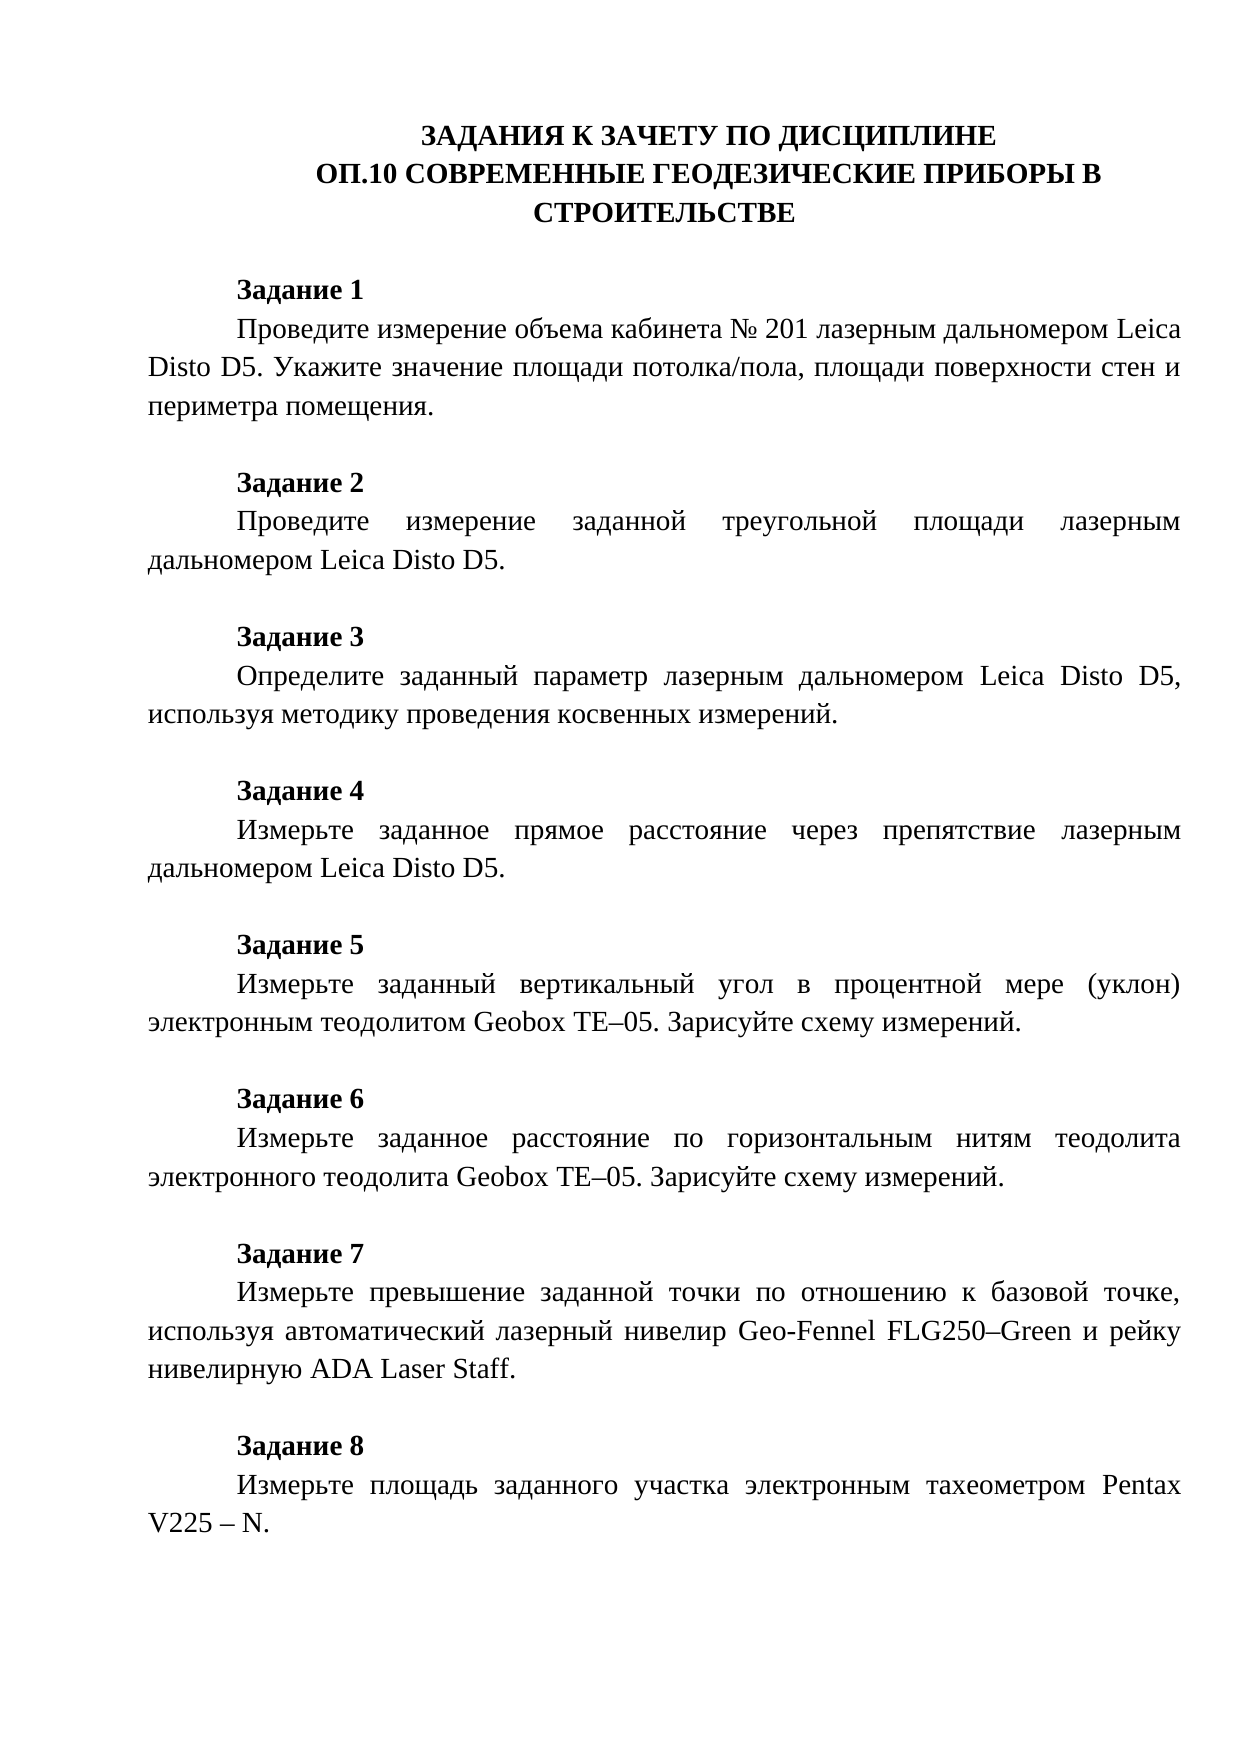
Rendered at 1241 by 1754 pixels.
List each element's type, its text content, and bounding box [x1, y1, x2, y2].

text ЗАДАНИЯ К ЗАЧЕТУ ПО ДИСЦИПЛИНЕ [148, 118, 1181, 152]
text Измерьте площадь заданного участка электронным тахеометром Pentax V225 – N. [148, 1467, 1181, 1539]
text Задание 4 [148, 773, 1181, 807]
text Задание 8 [148, 1428, 1181, 1462]
text Определите заданный параметр лазерным дальномером Leica Disto D5, используя методику проведения косвенных измерений. [148, 658, 1181, 730]
text Проведите измерение заданной треугольной площади лазерным дальномером Leica Disto D5. [148, 503, 1181, 576]
text Измерьте заданное прямое расстояние через препятствие лазерным дальномером Leica Disto D5. [148, 812, 1181, 884]
text Измерьте заданное расстояние по горизонтальным нитям теодолита электронного теодолита Geobox ТЕ–05. Зарисуйте схему измерений. [148, 1120, 1181, 1192]
text Задание 6 [148, 1082, 1181, 1115]
text Измерьте превышение заданной точки по отношению к базовой точке, используя автоматический лазерный нивелир Geo-Fennel FLG250–Green и рейку нивелирную ADA Laser Staff. [148, 1274, 1181, 1385]
text Задание 5 [148, 927, 1181, 961]
text Задание 1 [148, 272, 1181, 306]
text Задание 3 [148, 619, 1181, 653]
text ОП.10 СОВРЕМЕННЫЕ ГЕОДЕЗИЧЕСКИЕ ПРИБОРЫ В СТРОИТЕЛЬСТВЕ [148, 157, 1181, 229]
text Задание 7 [148, 1236, 1181, 1269]
text Задание 2 [148, 465, 1181, 498]
text Проведите измерение объема кабинета № 201 лазерным дальномером Leica Disto D5. Укажите значение площади потолка/пола, площади поверхности стен и периметра помещения. [148, 311, 1181, 421]
text Измерьте заданный вертикальный угол в процентной мере (уклон) электронным теодолитом Geobox ТЕ–05. Зарисуйте схему измерений. [148, 966, 1181, 1038]
